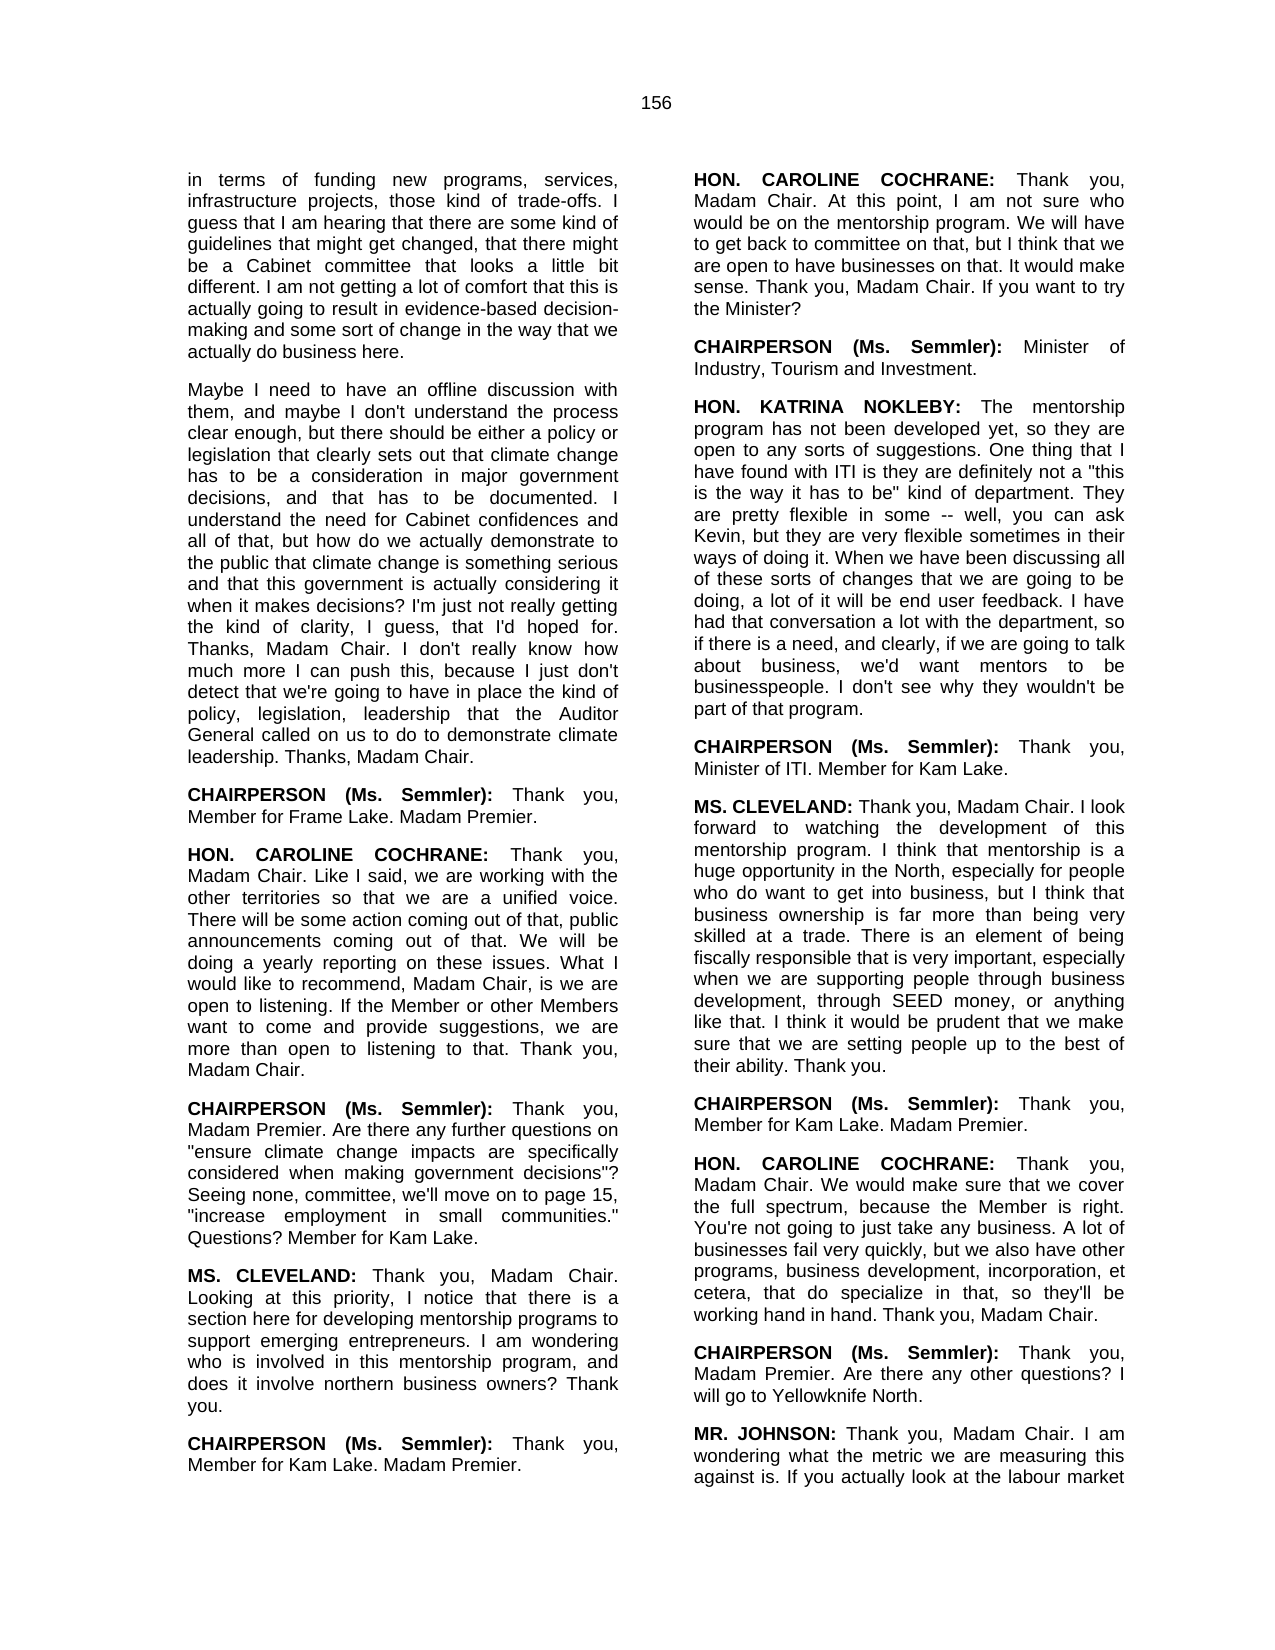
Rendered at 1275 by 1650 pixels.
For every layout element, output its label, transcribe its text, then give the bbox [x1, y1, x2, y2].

text CHAIRPERSON (Ms. Semmler): Thank you, Madam Premier. Are there any further questions on "ensure climate change impacts are specifically considered when making government decisions"? Seeing none, committee, we'll move on to page 15, "increase employment in small communities." Questions? Member for Kam Lake. [187, 1097, 619, 1248]
text HON. KATRINA NOKLEBY: The mentorship program has not been developed yet, so they are open to any sorts of suggestions. One thing that I have found with ITI is they are definitely not a "this is the way it has to be" kind of department. They are pretty flexible in some -- well, you can ask Kevin, but they are very flexible sometimes in their ways of doing it. When we have been discussing all of these sorts of changes that we are going to be doing, a lot of it will be end user feedback. I have had that conversation a lot with the department, so if there is a need, and clearly, if we are going to talk about business, we'd want mentors to be businesspeople. I don't see why they wouldn't be part of that program. [694, 396, 1125, 719]
text Maybe I need to have an offline discussion with them, and maybe I don't understand the process clear enough, but there should be either a policy or legislation that clearly sets out that climate change has to be a consideration in major government decisions, and that has to be documented. I understand the need for Cabinet confidences and all of that, but how do we actually demonstrate to the public that climate change is something serious and that this government is actually considering it when it makes decisions? I'm just not really getting the kind of clarity, I guess, that I'd hoped for. Thanks, Madam Chair. I don't really know how much more I can push this, because I just don't detect that we're going to have in place the kind of policy, legislation, leadership that the Auditor General called on us to do to demonstrate climate leadership. Thanks, Madam Chair. [187, 379, 619, 767]
text HON. CAROLINE COCHRANE: Thank you, Madam Chair. We would make sure that we cover the full spectrum, because the Member is right. You're not going to just take any business. A lot of businesses fail very quickly, but we also have other programs, business development, incorporation, et cetera, that do specialize in that, so they'll be working hand in hand. Thank you, Madam Chair. [694, 1152, 1125, 1325]
text HON. CAROLINE COCHRANE: Thank you, Madam Chair. Like I said, we are working with the other territories so that we are a unified voice. There will be some action coming out of that, public announcements coming out of that. We will be doing a yearly reporting on these issues. What I would like to recommend, Madam Chair, is we are open to listening. If the Member or other Members want to come and provide suggestions, we are more than open to listening to that. Thank you, Madam Chair. [187, 844, 619, 1081]
text HON. CAROLINE COCHRANE: Thank you, Madam Chair. At this point, I am not sure who would be on the mentorship program. We will have to get back to committee on that, but I think that we are open to have businesses on that. It would make sense. Thank you, Madam Chair. If you want to try the Minister? [694, 168, 1125, 319]
text CHAIRPERSON (Ms. Semmler): Thank you, Member for Kam Lake. Madam Premier. [187, 1433, 619, 1476]
text MS. CLEVELAND: Thank you, Madam Chair. Looking at this priority, I notice that there is a section here for developing mentorship programs to support emerging entrepreneurs. I am wondering who is involved in this mentorship program, and does it involve northern business owners? Thank you. [187, 1265, 619, 1416]
text CHAIRPERSON (Ms. Semmler): Thank you, Madam Premier. Are there any other questions? I will go to Yellowknife North. [694, 1342, 1125, 1406]
text CHAIRPERSON (Ms. Semmler): Thank you, Member for Kam Lake. Madam Premier. [694, 1093, 1125, 1136]
text CHAIRPERSON (Ms. Semmler): Minister of Industry, Tourism and Investment. [694, 336, 1125, 379]
text CHAIRPERSON (Ms. Semmler): Thank you, Member for Frame Lake. Madam Premier. [187, 784, 619, 827]
text CHAIRPERSON (Ms. Semmler): Thank you, Minister of ITI. Member for Kam Lake. [694, 736, 1125, 779]
text MS. CLEVELAND: Thank you, Madam Chair. I look forward to watching the development of this mentorship program. I think that mentorship is a huge opportunity in the North, especially for people who do want to get into business, but I think that business ownership is far more than being very skilled at a trade. There is an element of being fiscally responsible that is very important, especially when we are supporting people through business development, through SEED money, or anything like that. I think it would be prudent that we make sure that we are setting people up to the best of their ability. Thank you. [694, 796, 1125, 1076]
